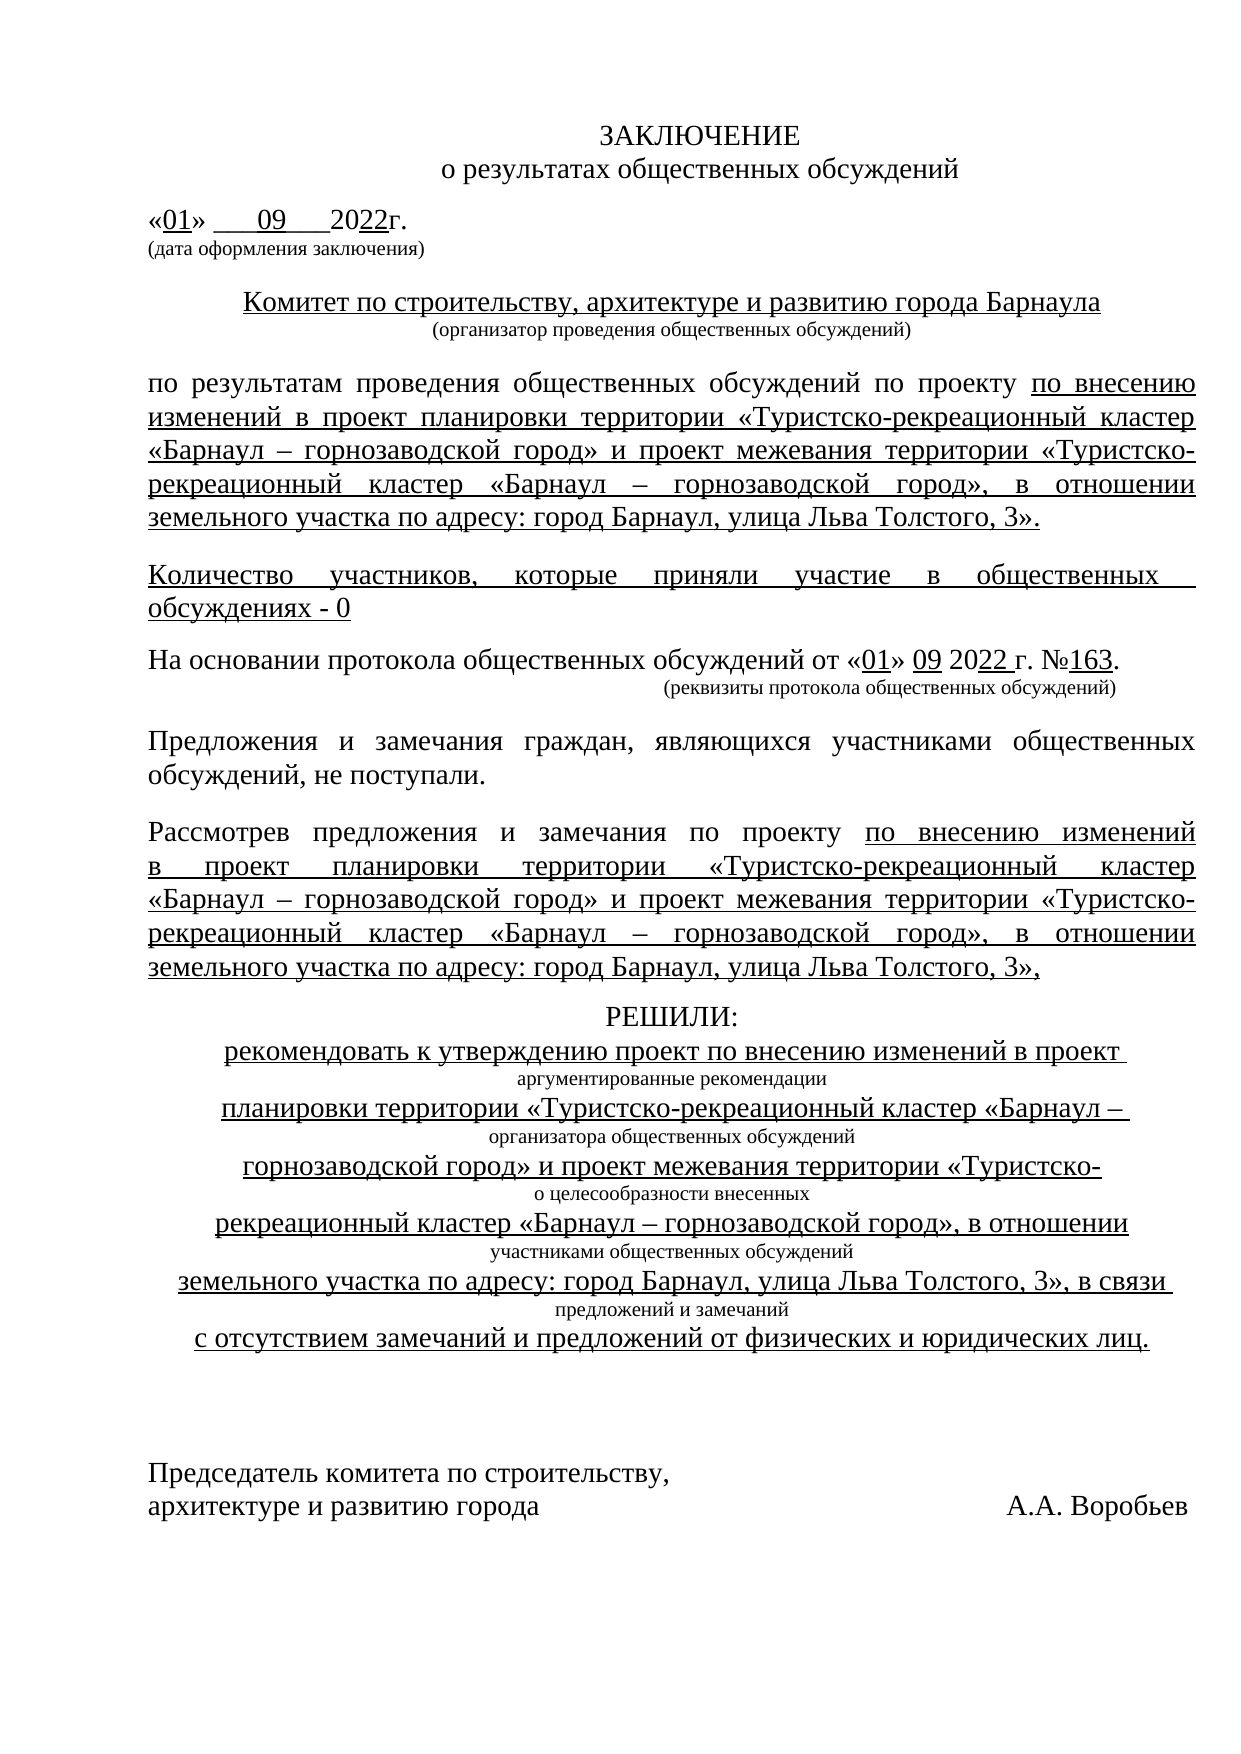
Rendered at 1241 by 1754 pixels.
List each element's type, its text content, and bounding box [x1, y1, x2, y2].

text (реквизиты протокола общественных обсуждений) [148, 675, 1196, 699]
text планировки территории «Туристско-рекреационный кластер «Барнаул – [148, 1090, 1196, 1124]
text по результатам проведения общественных обсуждений по проекту по внесению изменений в проект планировки территории «Туристско-рекреационный кластер «Барнаул – горнозаводской город» и проект межевания территории «Туристско-рекреационный кластер «Барнаул – горнозаводской город», в отношении земельного участка по адресу: город Барнаул, улица Льва Толстого, 3». [148, 430, 1196, 461]
text Рассмотрев предложения и замечания по проекту по внесению изменений в проект планировки территории «Туристско-рекреационный кластер «Барнаул – горнозаводской город» и проект межевания территории «Туристско-рекреационный кластер «Барнаул – горнозаводской город», в отношении земельного участка по адресу: город Барнаул, улица Льва Толстого, 3», [148, 912, 1196, 944]
text по результатам проведения общественных обсуждений по проекту по внесению изменений в проект планировки территории «Туристско-рекреационный кластер «Барнаул – горнозаводской город» и проект межевания территории «Туристско-рекреационный кластер «Барнаул – горнозаводской город», в отношении земельного участка по адресу: город Барнаул, улица Льва Толстого, 3». [148, 365, 1196, 428]
text предложений и замечаний [148, 1297, 1196, 1321]
text Количество участников, которые приняли участие в общественных обсуждениях - 0 [148, 588, 1196, 624]
text «01» ___09___2022г. [148, 202, 1196, 236]
text о целесообразности внесенных [148, 1181, 1196, 1205]
text Рассмотрев предложения и замечания по проекту по внесению изменений в проект планировки территории «Туристско-рекреационный кластер «Барнаул – горнозаводской город» и проект межевания территории «Туристско-рекреационный кластер «Барнаул – горнозаводской город», в отношении земельного участка по адресу: город Барнаул, улица Льва Толстого, 3», [148, 814, 1196, 877]
text На основании протокола общественных обсуждений от «01» 09 2022 г. №163. [148, 642, 1196, 675]
text о результатах общественных обсуждений [148, 152, 1196, 185]
text с отсутствием замечаний и предложений от физических и юридических лиц. [148, 1321, 1196, 1354]
text Рассмотрев предложения и замечания по проекту по внесению изменений в проект планировки территории «Туристско-рекреационный кластер «Барнаул – горнозаводской город» и проект межевания территории «Туристско-рекреационный кластер «Барнаул – горнозаводской город», в отношении земельного участка по адресу: город Барнаул, улица Льва Толстого, 3», [148, 879, 1196, 911]
text Предложения и замечания граждан, являющихся участниками общественных обсуждений, не поступали. [148, 723, 1196, 791]
text земельного участка по адресу: город Барнаул, улица Льва Толстого, 3», в связи [148, 1263, 1196, 1297]
text ЗАКЛЮЧЕНИЕ [148, 118, 1196, 152]
text РЕШИЛИ: [148, 999, 1196, 1033]
text (организатор проведения общественных обсуждений) [148, 317, 1196, 341]
text по результатам проведения общественных обсуждений по проекту по внесению изменений в проект планировки территории «Туристско-рекреационный кластер «Барнаул – горнозаводской город» и проект межевания территории «Туристско-рекреационный кластер «Барнаул – горнозаводской город», в отношении земельного участка по адресу: город Барнаул, улица Льва Толстого, 3». [148, 463, 1196, 495]
text организатора общественных обсуждений [148, 1124, 1196, 1148]
text рекреационный кластер «Барнаул – горнозаводской город», в отношении [148, 1205, 1196, 1239]
text (дата оформления заключения) [148, 236, 1196, 259]
text Рассмотрев предложения и замечания по проекту по внесению изменений в проект планировки территории «Туристско-рекреационный кластер «Барнаул – горнозаводской город» и проект межевания территории «Туристско-рекреационный кластер «Барнаул – горнозаводской город», в отношении земельного участка по адресу: город Барнаул, улица Льва Толстого, 3», [148, 946, 1196, 982]
text Председатель комитета по строительству, [148, 1455, 1196, 1488]
text рекомендовать к утверждению проект по внесению изменений в проект [148, 1033, 1196, 1066]
text Комитет по строительству, архитектуре и развитию города Барнаула [148, 284, 1196, 317]
text Количество участников, которые приняли участие в общественных обсуждениях - 0 [148, 557, 1196, 586]
text участниками общественных обсуждений [148, 1239, 1196, 1263]
text горнозаводской город» и проект межевания территории «Туристско- [148, 1148, 1196, 1181]
text архитектуре и развитию города А.А. Воробьев [148, 1488, 1196, 1522]
text аргументированные рекомендации [148, 1066, 1196, 1090]
text по результатам проведения общественных обсуждений по проекту по внесению изменений в проект планировки территории «Туристско-рекреационный кластер «Барнаул – горнозаводской город» и проект межевания территории «Туристско-рекреационный кластер «Барнаул – горнозаводской город», в отношении земельного участка по адресу: город Барнаул, улица Льва Толстого, 3». [148, 497, 1196, 533]
